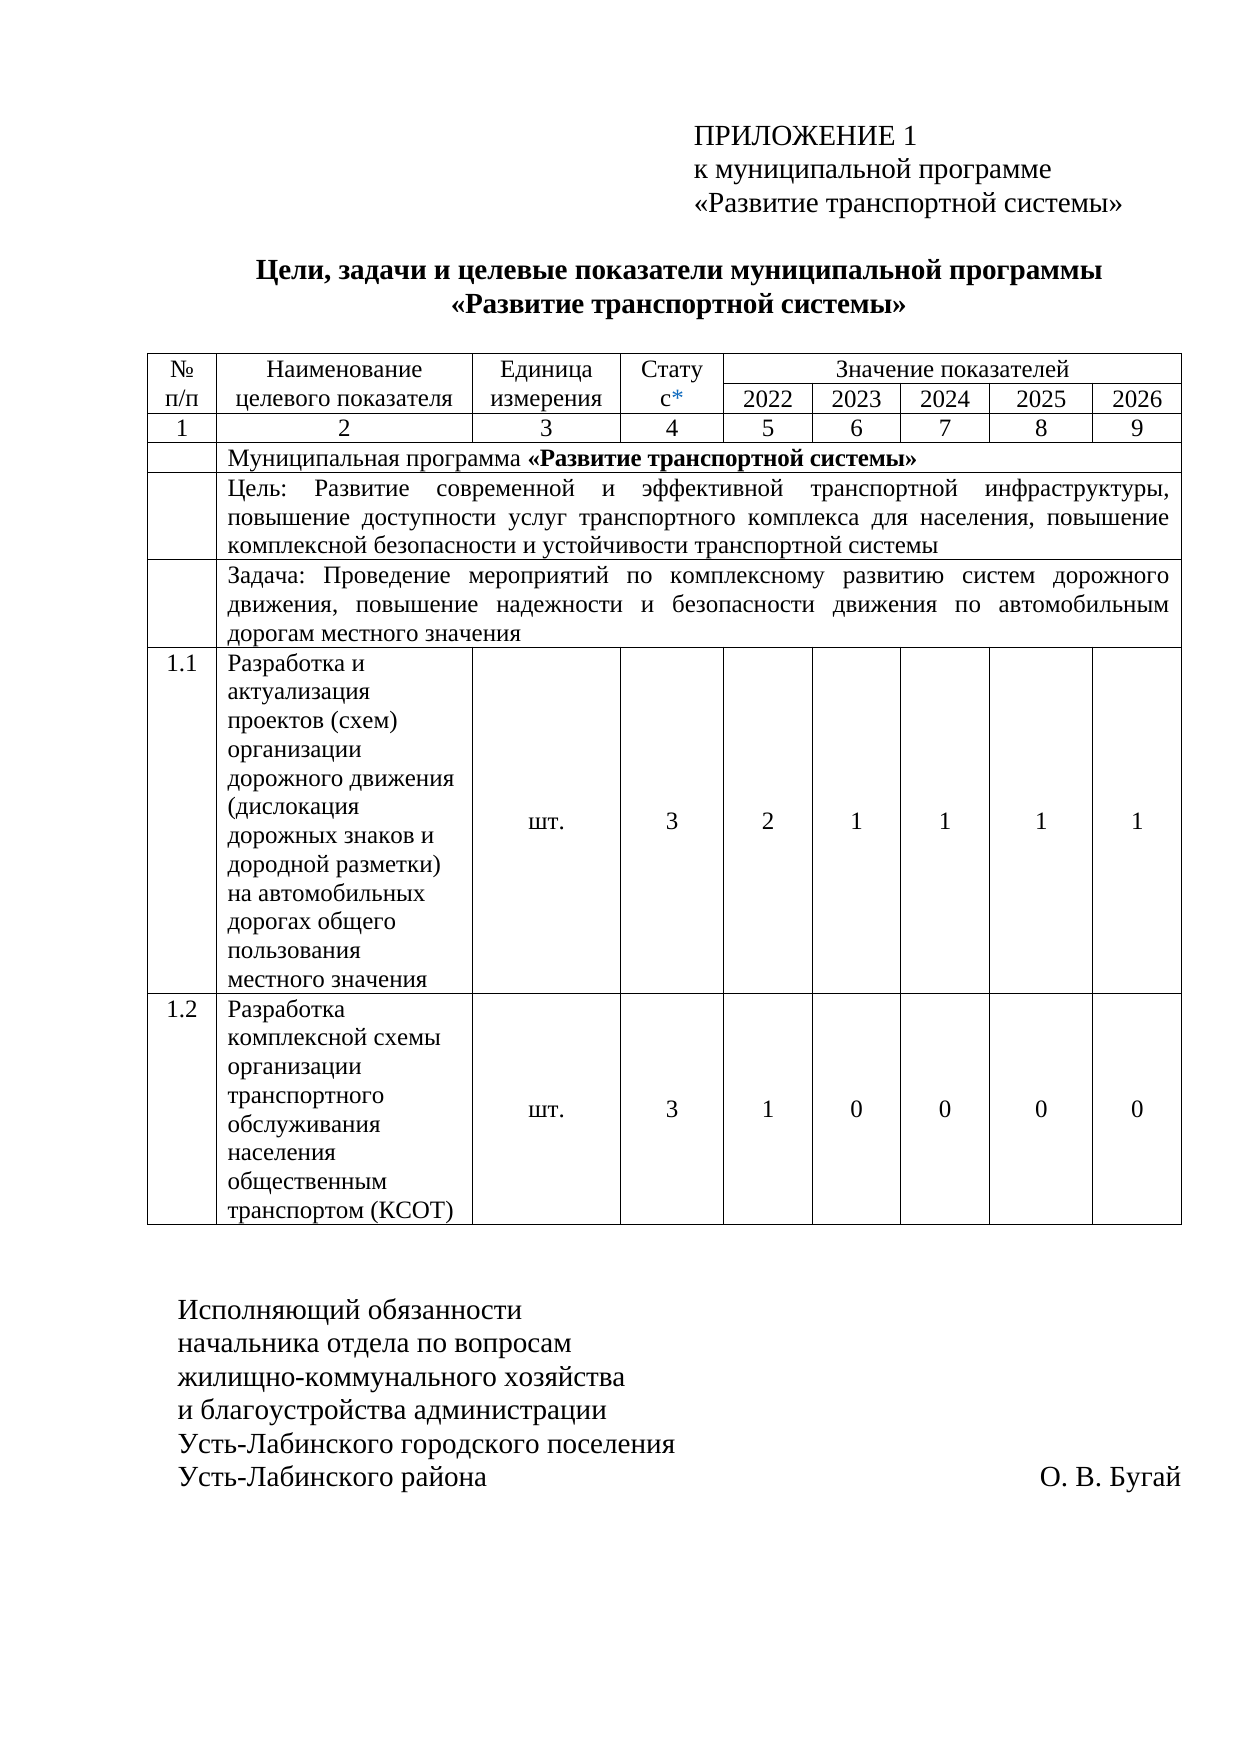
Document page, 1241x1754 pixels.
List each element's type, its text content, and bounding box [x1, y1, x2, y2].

table_cell 3 [621, 648, 723, 993]
table_cell Цель: Развитие современной и эффективной транспортной инфраструктуры, повышение доступности услуг транспортного комплекса для населения, повышение комплексной безопасности и устойчивости транспортной системы [217, 473, 1181, 559]
table_cell 3 [473, 414, 620, 442]
text Цели, задачи и целевые показатели муниципальной программы [177, 252, 1181, 286]
table_cell 2023 [813, 384, 900, 412]
table_cell 1 [990, 648, 1092, 993]
table_cell 2 [724, 648, 812, 993]
table_cell [148, 443, 216, 472]
table_header Значение показателей [724, 354, 1181, 383]
text жилищно-коммунального хозяйства [177, 1359, 1181, 1392]
table_cell 3 [621, 994, 723, 1224]
table_cell 1 [148, 414, 216, 442]
table_cell 2024 [901, 384, 989, 412]
table_cell 1.2 [148, 994, 216, 1224]
table_cell 5 [724, 414, 812, 442]
table_cell 2025 [990, 384, 1092, 412]
table_cell 9 [1093, 414, 1181, 442]
text к муниципальной программе [620, 152, 1181, 185]
text Усть-Лабинского района О. В. Бугай [177, 1459, 1181, 1493]
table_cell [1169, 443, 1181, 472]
text Усть-Лабинского городского поселения [177, 1426, 1181, 1459]
table_cell 2026 [1093, 384, 1181, 412]
table_cell 1 [1093, 648, 1181, 993]
table_cell шт. [473, 648, 620, 993]
table_cell 0 [813, 994, 900, 1224]
table_cell 6 [813, 414, 900, 442]
table_cell 1 [813, 648, 900, 993]
table_cell 0 [1093, 994, 1181, 1224]
table_cell 1 [724, 994, 812, 1224]
table_header Наименование целевого показателя [217, 354, 472, 412]
text начальника отдела по вопросам [177, 1325, 1181, 1359]
text Исполняющий обязанности [177, 1292, 1181, 1325]
text «Развитие транспортной системы» [177, 286, 1180, 319]
table_cell [148, 560, 216, 647]
table_cell шт. [473, 994, 620, 1224]
table_cell 0 [990, 994, 1092, 1224]
table_header № п/п [148, 354, 216, 412]
table_cell 2022 [724, 384, 812, 412]
table_cell [148, 473, 216, 559]
table_cell 1.1 [148, 648, 216, 993]
table_cell 2 [217, 414, 472, 442]
text ПРИЛОЖЕНИЕ 1 [620, 118, 1181, 152]
text и благоустройства администрации [177, 1392, 1181, 1426]
table_cell 0 [901, 994, 989, 1224]
text «Развитие транспортной системы» [693, 185, 1181, 219]
table_header Единица измерения [473, 354, 620, 412]
table_header Статус* [621, 354, 723, 412]
table_cell 4 [621, 414, 723, 442]
table_cell Разработка комплексной схемы организации транспортного обслуживания населения общественным транспортом (КСОТ) [217, 994, 472, 1224]
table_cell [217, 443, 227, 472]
table_cell Задача: Проведение мероприятий по комплексному развитию систем дорожного движения, повышение надежности и безопасности движения по автомобильным дорогам местного значения [217, 560, 1181, 647]
table_cell Разработка и актуализация проектов (схем) организации дорожного движения (дислокация дорожных знаков и дородной разметки) на автомобильных дорогах общего пользования местного значения [217, 648, 472, 993]
table_cell 7 [901, 414, 989, 442]
table_cell 8 [990, 414, 1092, 442]
table_cell 1 [901, 648, 989, 993]
